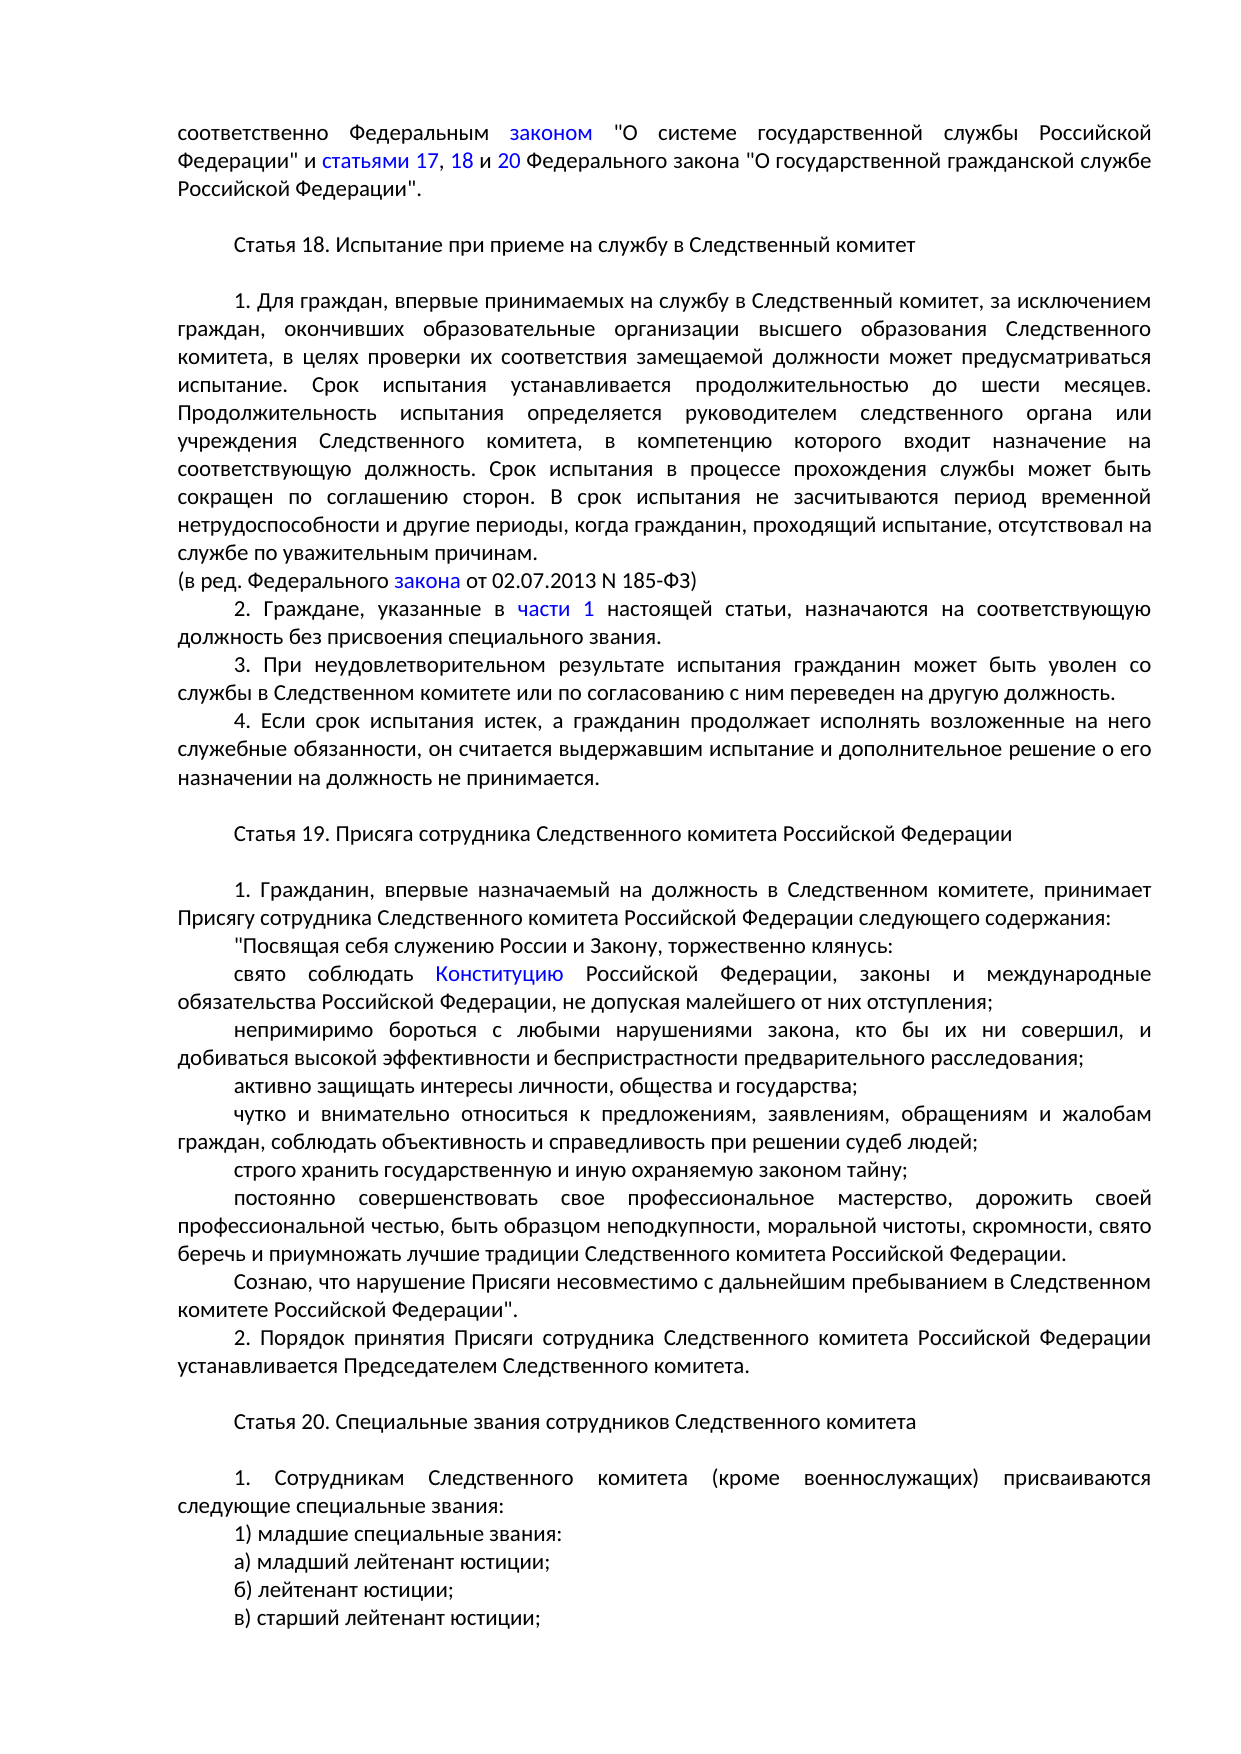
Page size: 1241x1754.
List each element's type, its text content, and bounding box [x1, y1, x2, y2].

text 1. Для граждан, впервые принимаемых на службу в Следственный комитет, за исключением граждан, окончивших образовательные организации высшего образования Следственного комитета, в целях проверки их соответствия замещаемой должности может предусматриваться испытание. Срок испытания устанавливается продолжительностью до шести месяцев. Продолжительность испытания определяется руководителем следственного органа или учреждения Следственного комитета, в компетенцию которого входит назначение на соответствующую должность. Срок испытания в процессе прохождения службы может быть сокращен по соглашению сторон. В срок испытания не засчитываются период временной нетрудоспособности и другие периоды, когда гражданин, проходящий испытание, отсутствовал на службе по уважительным причинам. [177, 286, 1152, 566]
text Сознаю, что нарушение Присяги несовместимо с дальнейшим пребыванием в Следственном комитете Российской Федерации". [177, 1267, 1152, 1323]
text строго хранить государственную и иную охраняемую законом тайну; [177, 1155, 1152, 1183]
text 2. Порядок принятия Присяги сотрудника Следственного комитета Российской Федерации устанавливается Председателем Следственного комитета. [177, 1323, 1152, 1379]
text активно защищать интересы личности, общества и государства; [177, 1071, 1152, 1099]
text Статья 19. Присяга сотрудника Следственного комитета Российской Федерации [177, 819, 1152, 847]
text 1) младшие специальные звания: [177, 1519, 1152, 1547]
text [177, 118, 1152, 202]
text 3. При неудовлетворительном результате испытания гражданин может быть уволен со службы в Следственном комитете или по согласованию с ним переведен на другую должность. [177, 651, 1152, 707]
text 1. Сотрудникам Следственного комитета (кроме военнослужащих) присваиваются следующие специальные звания: [177, 1463, 1152, 1519]
text 2. Граждане, указанные в части 1 настоящей статьи, назначаются на соответствующую должность без присвоения специального звания. [177, 594, 1152, 651]
text (в ред. Федерального закона от 02.07.2013 N 185-ФЗ) [177, 566, 1152, 594]
text "Посвящая себя служению России и Закону, торжественно клянусь: [177, 931, 1152, 959]
text 1. Гражданин, впервые назначаемый на должность в Следственном комитете, принимает Присягу сотрудника Следственного комитета Российской Федерации следующего содержания: [177, 875, 1152, 931]
text свято соблюдать Конституцию Российской Федерации, законы и международные обязательства Российской Федерации, не допуская малейшего от них отступления; [177, 959, 1152, 1015]
text чутко и внимательно относиться к предложениям, заявлениям, обращениям и жалобам граждан, соблюдать объективность и справедливость при решении судеб людей; [177, 1099, 1152, 1155]
text а) младший лейтенант юстиции; [177, 1547, 1152, 1575]
text Статья 20. Специальные звания сотрудников Следственного комитета [177, 1407, 1152, 1435]
text б) лейтенант юстиции; [177, 1575, 1152, 1603]
text 4. Если срок испытания истек, а гражданин продолжает исполнять возложенные на него служебные обязанности, он считается выдержавшим испытание и дополнительное решение о его назначении на должность не принимается. [177, 707, 1152, 791]
text постоянно совершенствовать свое профессиональное мастерство, дорожить своей профессиональной честью, быть образцом неподкупности, моральной чистоты, скромности, свято беречь и приумножать лучшие традиции Следственного комитета Российской Федерации. [177, 1183, 1152, 1267]
text в) старший лейтенант юстиции; [177, 1603, 1152, 1631]
text непримиримо бороться с любыми нарушениями закона, кто бы их ни совершил, и добиваться высокой эффективности и беспристрастности предварительного расследования; [177, 1015, 1152, 1071]
text Статья 18. Испытание при приеме на службу в Следственный комитет [177, 230, 1152, 258]
